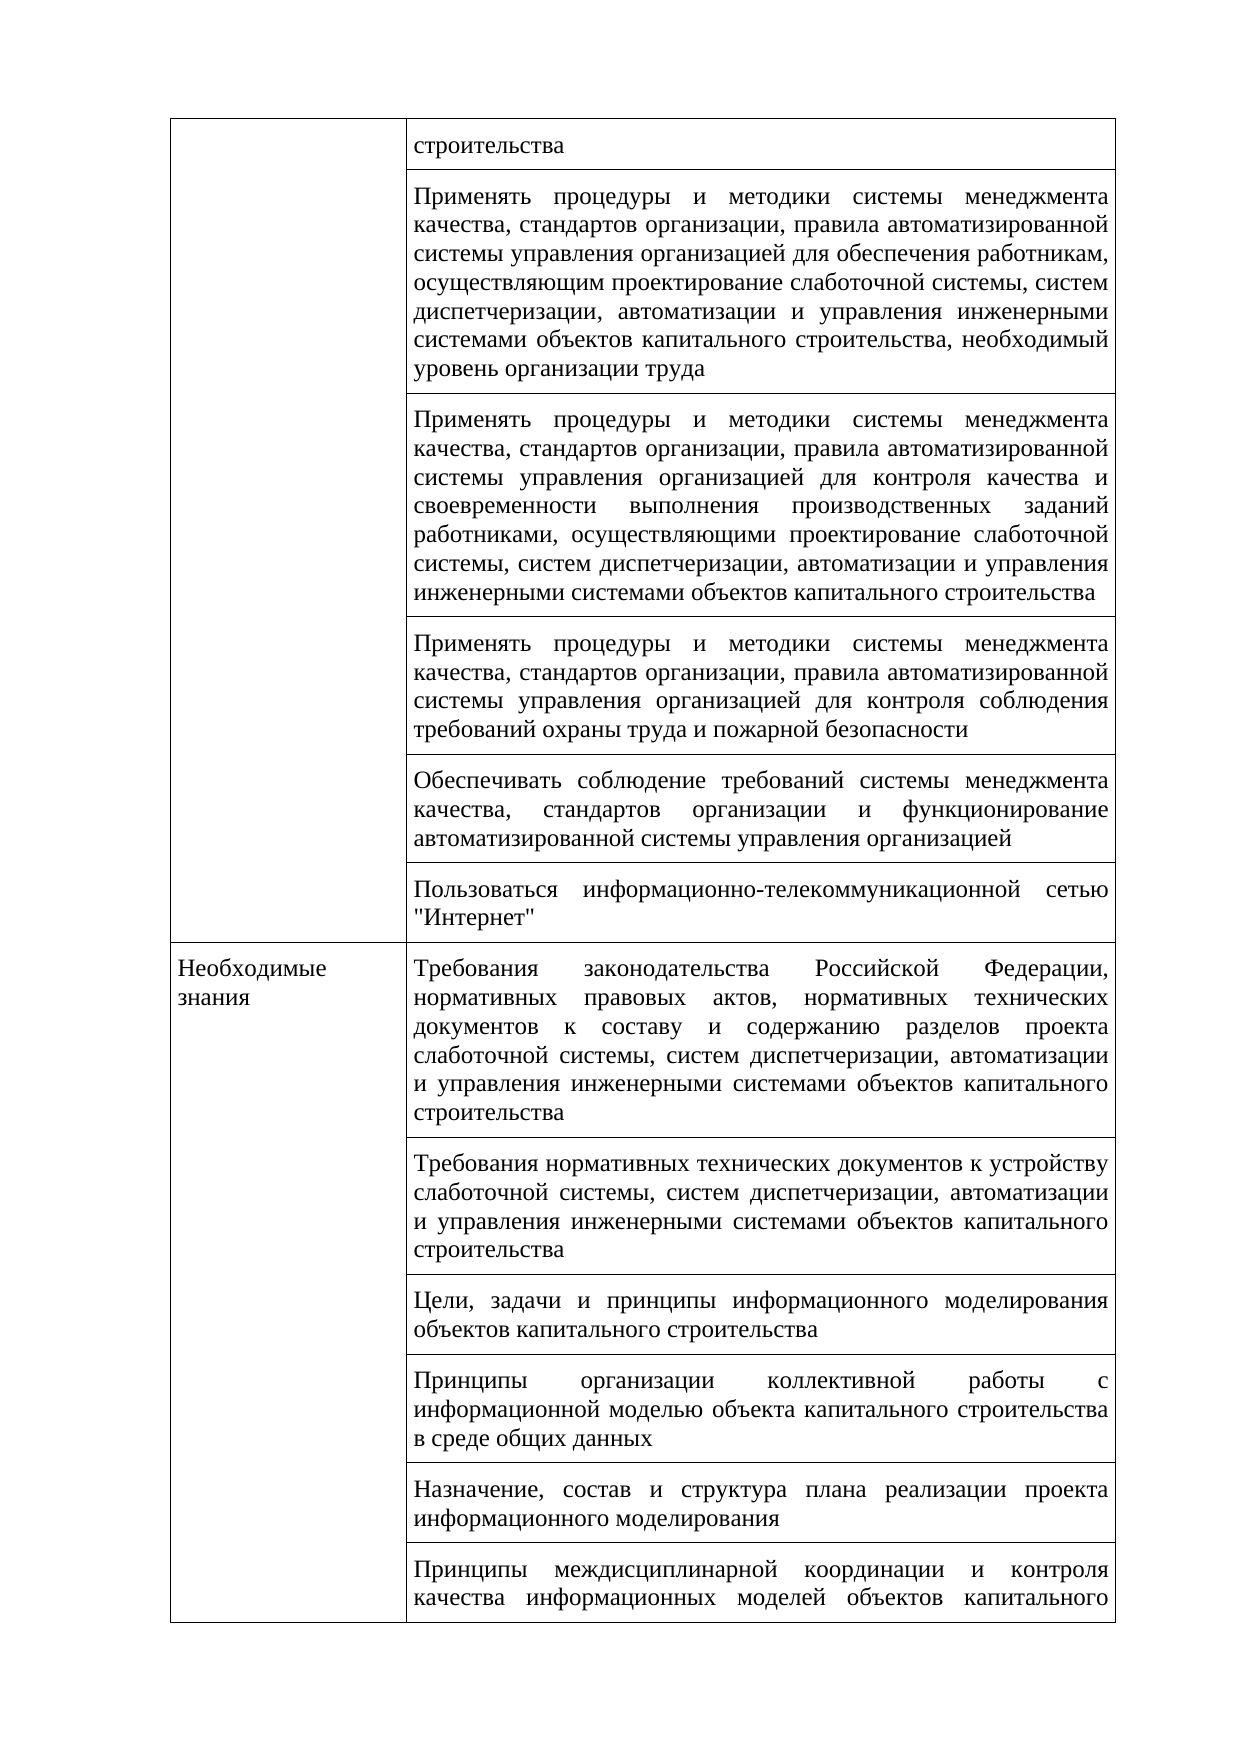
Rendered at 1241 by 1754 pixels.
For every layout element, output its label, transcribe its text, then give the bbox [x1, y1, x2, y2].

table_cell Обеспечивать соблюдение требований системы менеджмента качества, стандартов организации и функционирование автоматизированной системы управления организацией [407, 755, 1115, 862]
table_cell Применять процедуры и методики системы менеджмента качества, стандартов организации, правила автоматизированной системы управления организацией для контроля соблюдения требований охраны труда и пожарной безопасности [407, 617, 1115, 753]
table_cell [407, 1543, 1115, 1622]
table_cell Применять процедуры и методики системы менеджмента качества, стандартов организации, правила автоматизированной системы управления организацией для обеспечения работникам, осуществляющим проектирование слаботочной системы, систем диспетчеризации, автоматизации и управления инженерными системами объектов капитального строительства, необходимый уровень организации труда [407, 170, 1115, 393]
table_cell Требования нормативных технических документов к устройству слаботочной системы, систем диспетчеризации, автоматизации и управления инженерными системами объектов капитального строительства [407, 1138, 1115, 1274]
table_cell Пользоваться информационно-телекоммуникационной сетью "Интернет" [407, 863, 1115, 942]
table_cell Необходимые знания [171, 943, 406, 1622]
table_cell Применять процедуры и методики системы менеджмента качества, стандартов организации, правила автоматизированной системы управления организацией для контроля качества и своевременности выполнения производственных заданий работниками, осуществляющими проектирование слаботочной системы, систем диспетчеризации, автоматизации и управления инженерными системами объектов капитального строительства [407, 394, 1115, 616]
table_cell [407, 119, 1115, 169]
table_cell Цели, задачи и принципы информационного моделирования объектов капитального строительства [407, 1275, 1115, 1354]
table_cell Принципы организации коллективной работы с информационной моделью объекта капитального строительства в среде общих данных [407, 1355, 1115, 1462]
table_cell Назначение, состав и структура плана реализации проекта информационного моделирования [407, 1463, 1115, 1542]
table_cell Требования законодательства Российской Федерации, нормативных правовых актов, нормативных технических документов к составу и содержанию разделов проекта слаботочной системы, систем диспетчеризации, автоматизации и управления инженерными системами объектов капитального строительства [407, 943, 1115, 1137]
